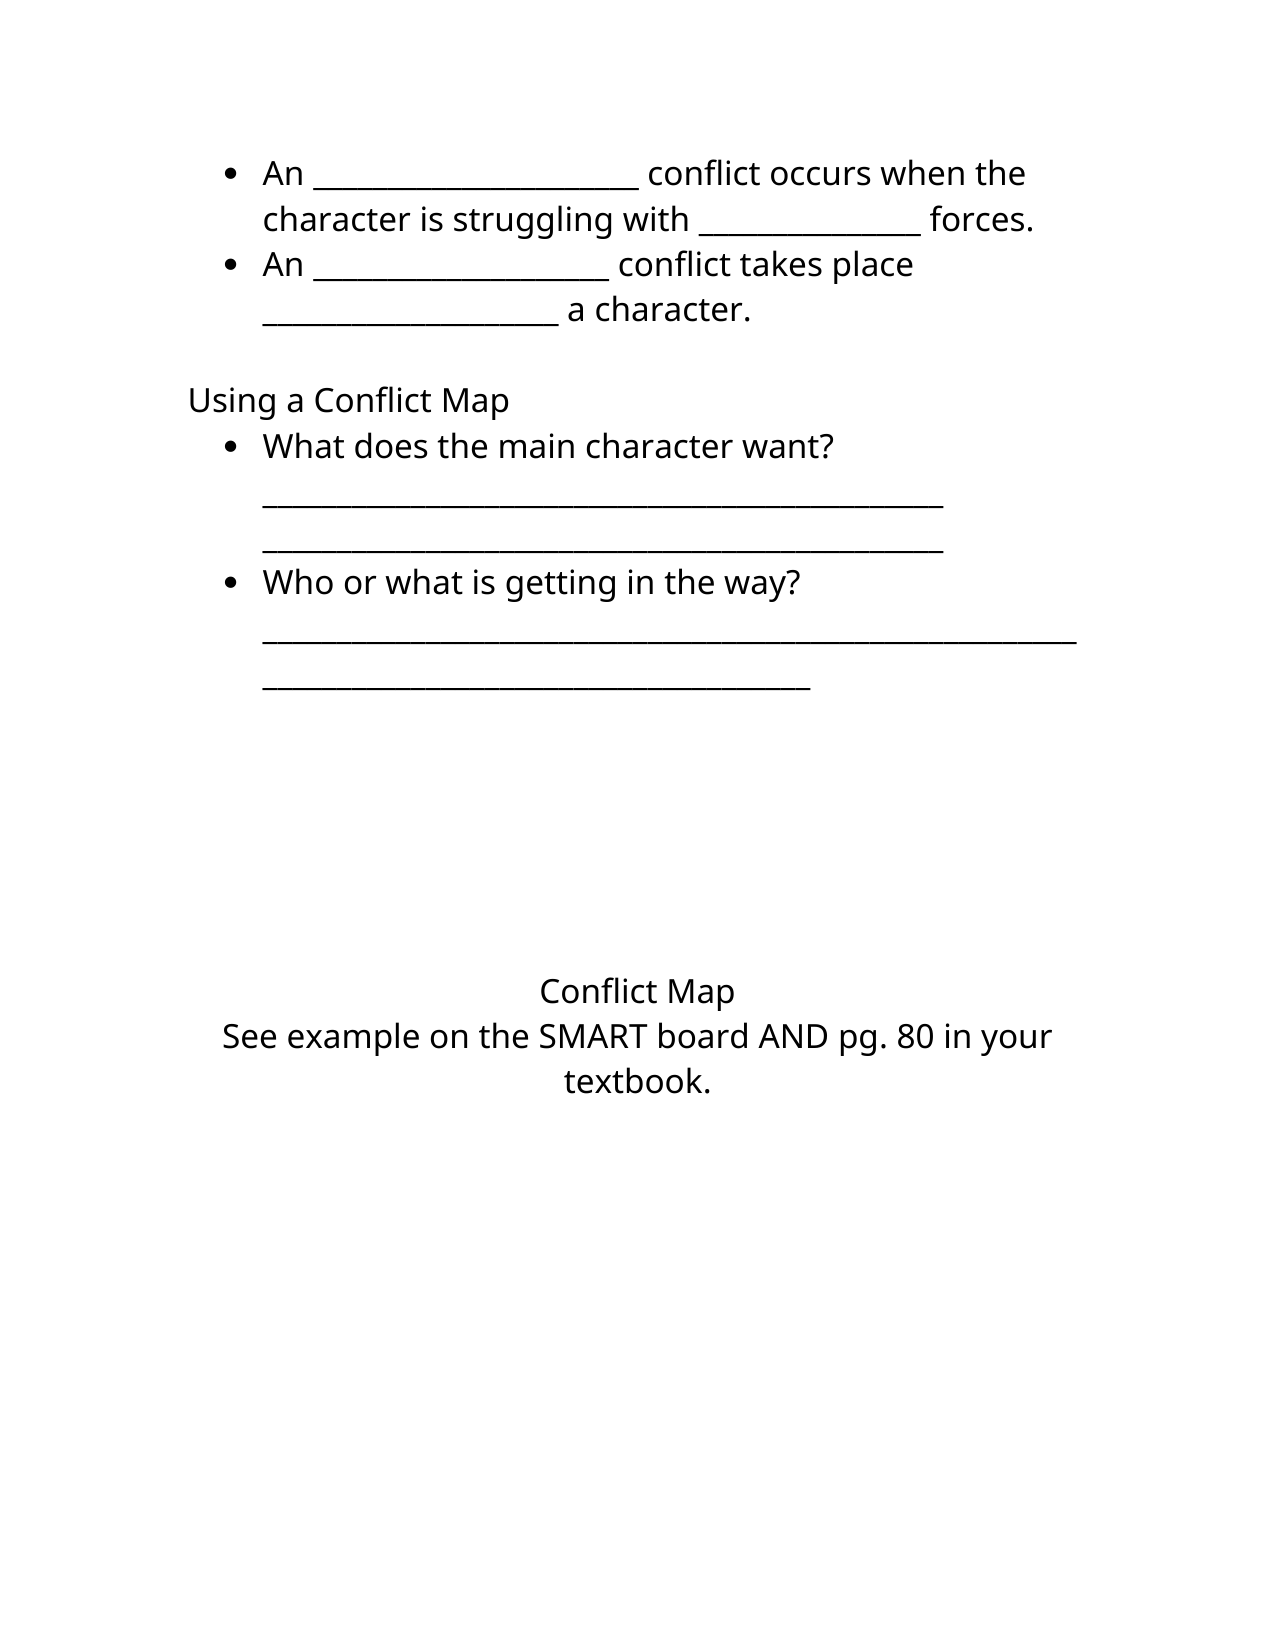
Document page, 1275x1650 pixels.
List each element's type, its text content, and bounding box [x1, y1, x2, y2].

text Conflict Map [187, 967, 1087, 1013]
text See example on the SMART board AND pg. 80 in your textbook. [187, 1013, 1087, 1104]
list What does the main character want? ______________________________________________ [225, 422, 1087, 513]
list ______________________________________________ [262, 513, 1087, 559]
list Who or what is getting in the way? ____________________________________________________________________________________________ [225, 559, 1087, 695]
text Using a Conflict Map [187, 377, 1087, 422]
list An ____________________ conflict takes place ____________________ a character. [225, 241, 1087, 332]
list An ______________________ conflict occurs when the character is struggling with _______________ forces. [225, 150, 1087, 241]
